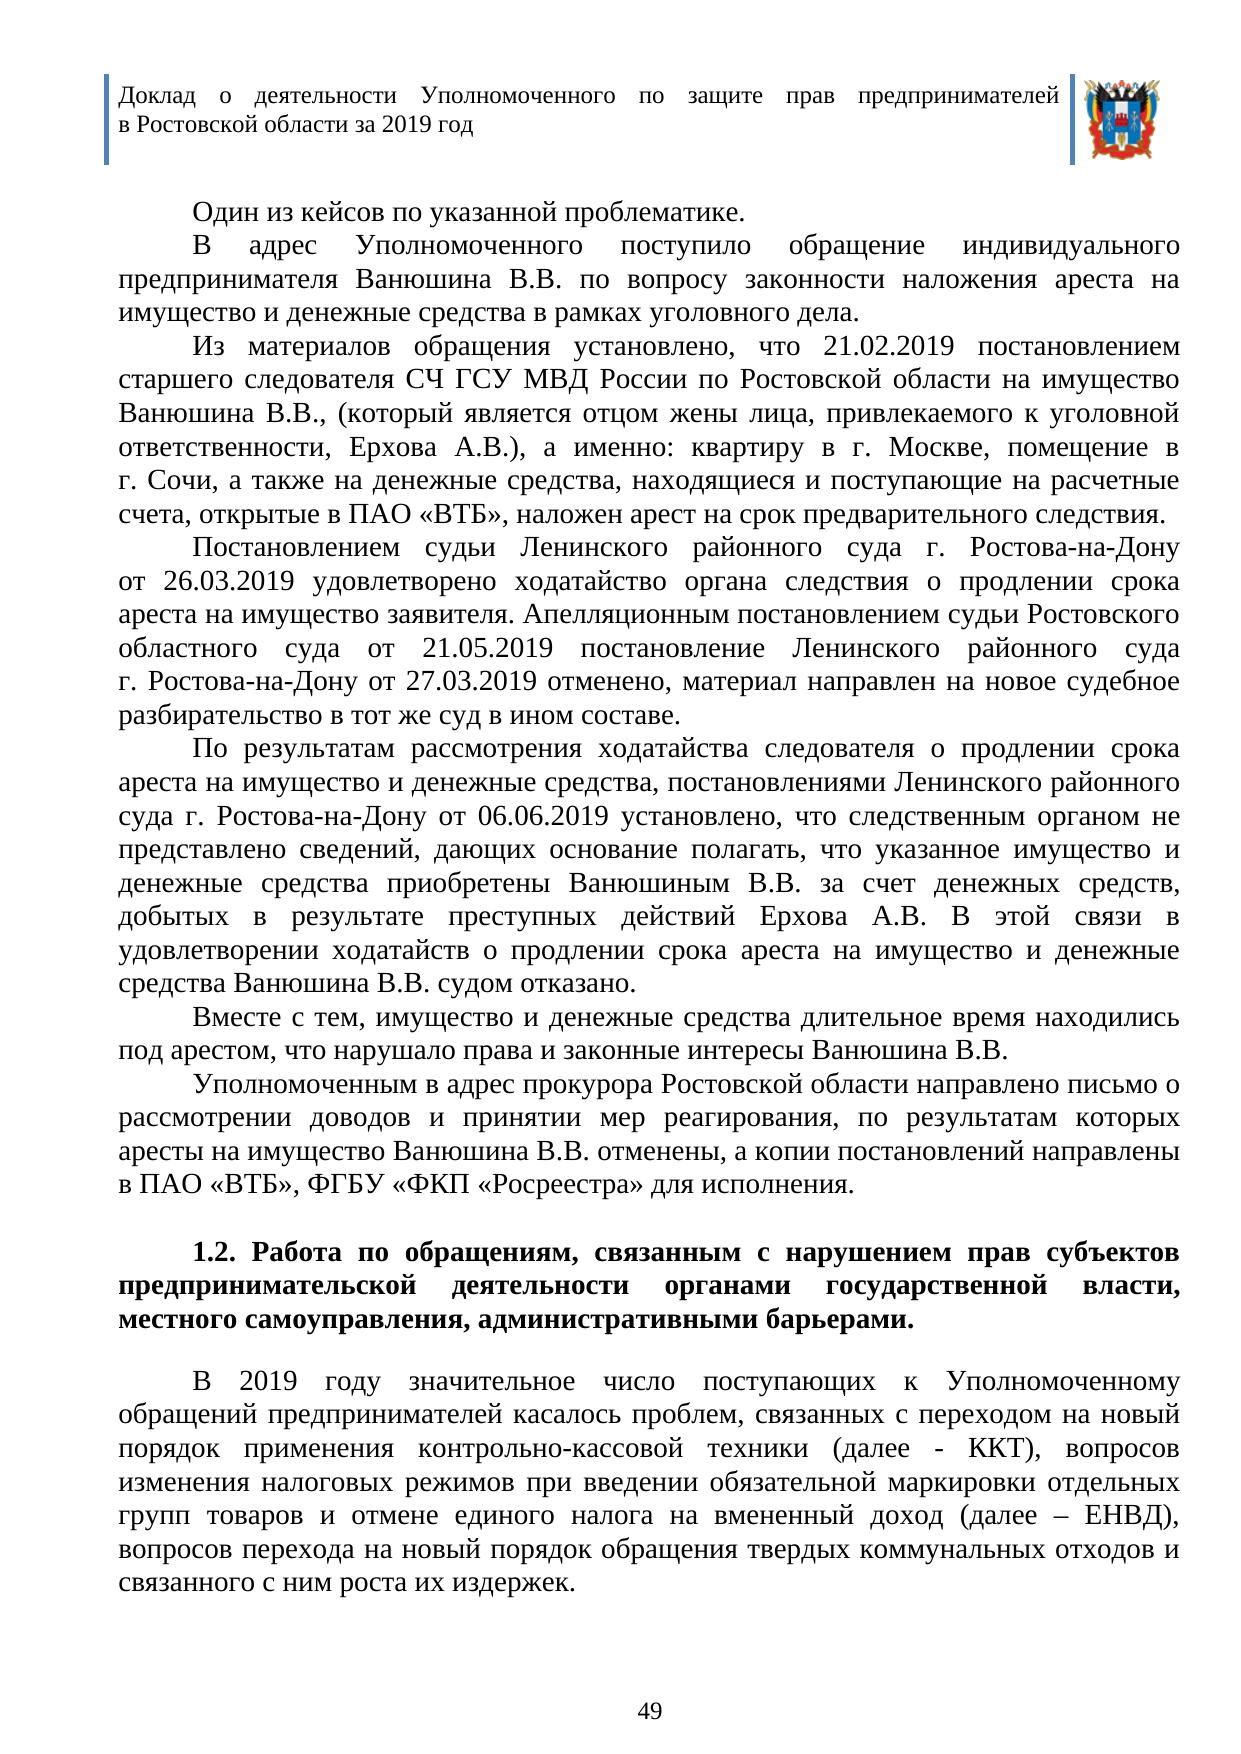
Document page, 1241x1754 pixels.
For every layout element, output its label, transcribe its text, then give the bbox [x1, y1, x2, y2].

text Вместе с тем, имущество и денежные средства длительное время находились под арестом, что нарушало права и законные интересы Ванюшина В.В. [118, 999, 1181, 1066]
text Уполномоченным в адрес прокурора Ростовской области направлено письмо о рассмотрении доводов и принятии мер реагирования, по результатам которых аресты на имущество Ванюшина В.В. отменены, а копии постановлений направлены в ПАО «ВТБ», ФГБУ «ФКП «Росреестра» для исполнения. [118, 1066, 1181, 1200]
text Один из кейсов по указанной проблематике. [118, 194, 1181, 227]
text В 2019 году значительное число поступающих к Уполномоченному обращений предпринимателей касалось проблем, связанных с переходом на новый порядок применения контрольно-кассовой техники (далее - ККТ), вопросов изменения налоговых режимов при введении обязательной маркировки отдельных групп товаров и отмене единого налога на вмененный доход (далее – ЕНВД), вопросов перехода на новый порядок обращения твердых коммунальных отходов и связанного с ним роста их издержек. [118, 1363, 1181, 1598]
text По результатам рассмотрения ходатайства следователя о продлении срока ареста на имущество и денежные средства, постановлениями Ленинского районного суда г. Ростова-на-Дону от 06.06.2019 установлено, что следственным органом не представлено сведений, дающих основание полагать, что указанное имущество и денежные средства приобретены Ванюшиным В.В. за счет денежных средств, добытых в результате преступных действий Ерхова А.В. В этой связи в удовлетворении ходатайств о продлении срока ареста на имущество и денежные средства Ванюшина В.В. судом отказано. [118, 731, 1181, 999]
text В адрес Уполномоченного поступило обращение индивидуального предпринимателя Ванюшина В.В. по вопросу законности наложения ареста на имущество и денежные средства в рамках уголовного дела. [118, 227, 1181, 328]
text Постановлением судьи Ленинского районного суда г. Ростова-на-Дону от 26.03.2019 удовлетворено ходатайство органа следствия о продлении срока ареста на имущество заявителя. Апелляционным постановлением судьи Ростовского областного суда от 21.05.2019 постановление Ленинского районного суда г. Ростова-на-Дону от 27.03.2019 отменено, материал направлен на новое судебное разбирательство в тот же суд в ином составе. [118, 529, 1181, 731]
text Из материалов обращения установлено, что 21.02.2019 постановлением старшего следователя СЧ ГСУ МВД России по Ростовской области на имущество Ванюшина В.В., (который является отцом жены лица, привлекаемого к уголовной ответственности, Ерхова А.В.), а именно: квартиру в г. Москве, помещение в г. Сочи, а также на денежные средства, находящиеся и поступающие на расчетные счета, открытые в ПАО «ВТБ», наложен арест на срок предварительного следствия. [118, 328, 1181, 529]
picture [1084, 80, 1160, 160]
text 1.2. Работа по обращениям, связанным с нарушением прав субъектов предпринимательской деятельности органами государственной власти, местного самоуправления, административными барьерами. [118, 1234, 1181, 1334]
